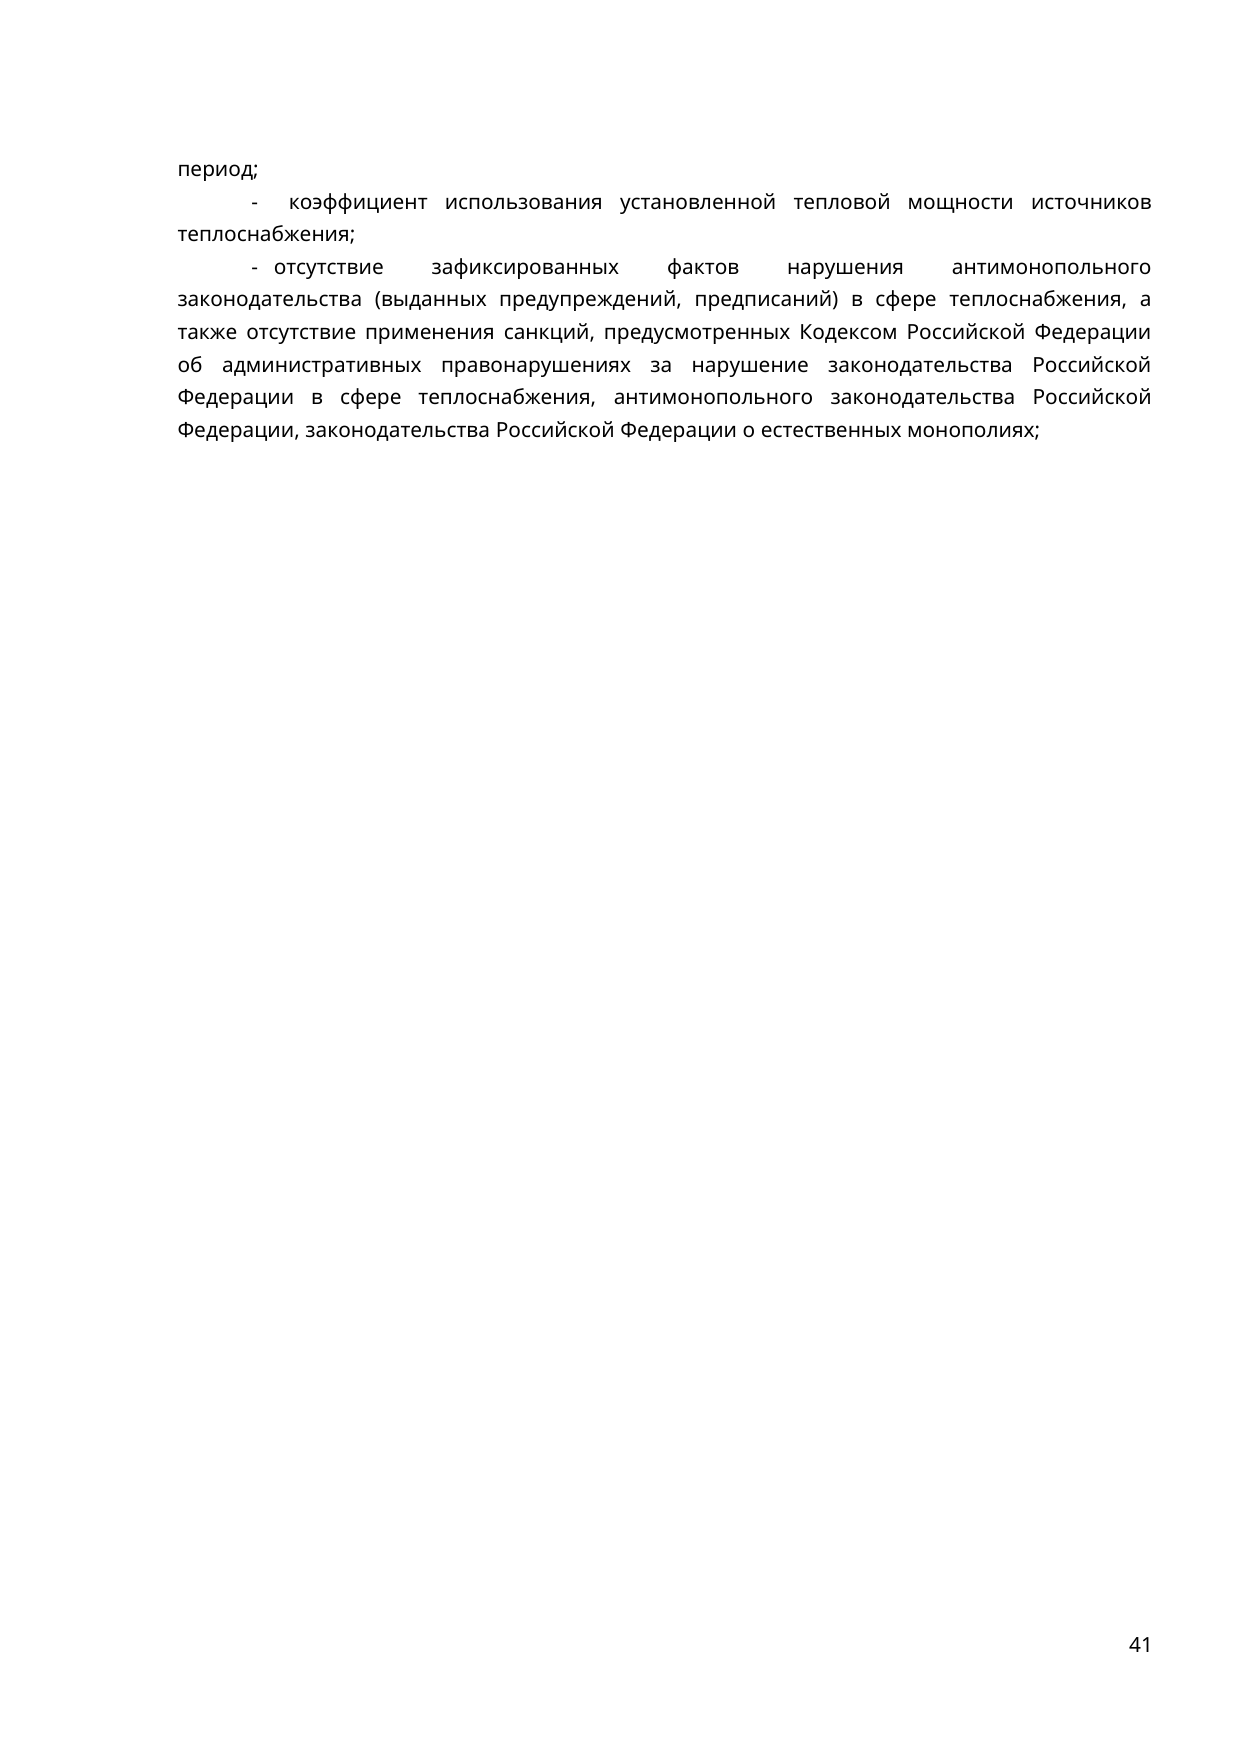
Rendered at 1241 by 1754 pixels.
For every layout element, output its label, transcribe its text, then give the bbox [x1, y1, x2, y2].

list коэффициент использования установленной тепловой мощности источников теплоснабжения; [177, 187, 1152, 248]
list отсутствие зафиксированных фактов нарушения антимонопольного законодательства (выданных предупреждений, предписаний) в сфере теплоснабжения, а также отсутствие применения санкций, предусмотренных Кодексом Российской Федерации об административных правонарушениях за нарушение законодательства Российской Федерации в сфере теплоснабжения, антимонопольного законодательства Российской Федерации, законодательства Российской Федерации о естественных монополиях; [177, 252, 1152, 443]
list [177, 154, 1152, 183]
